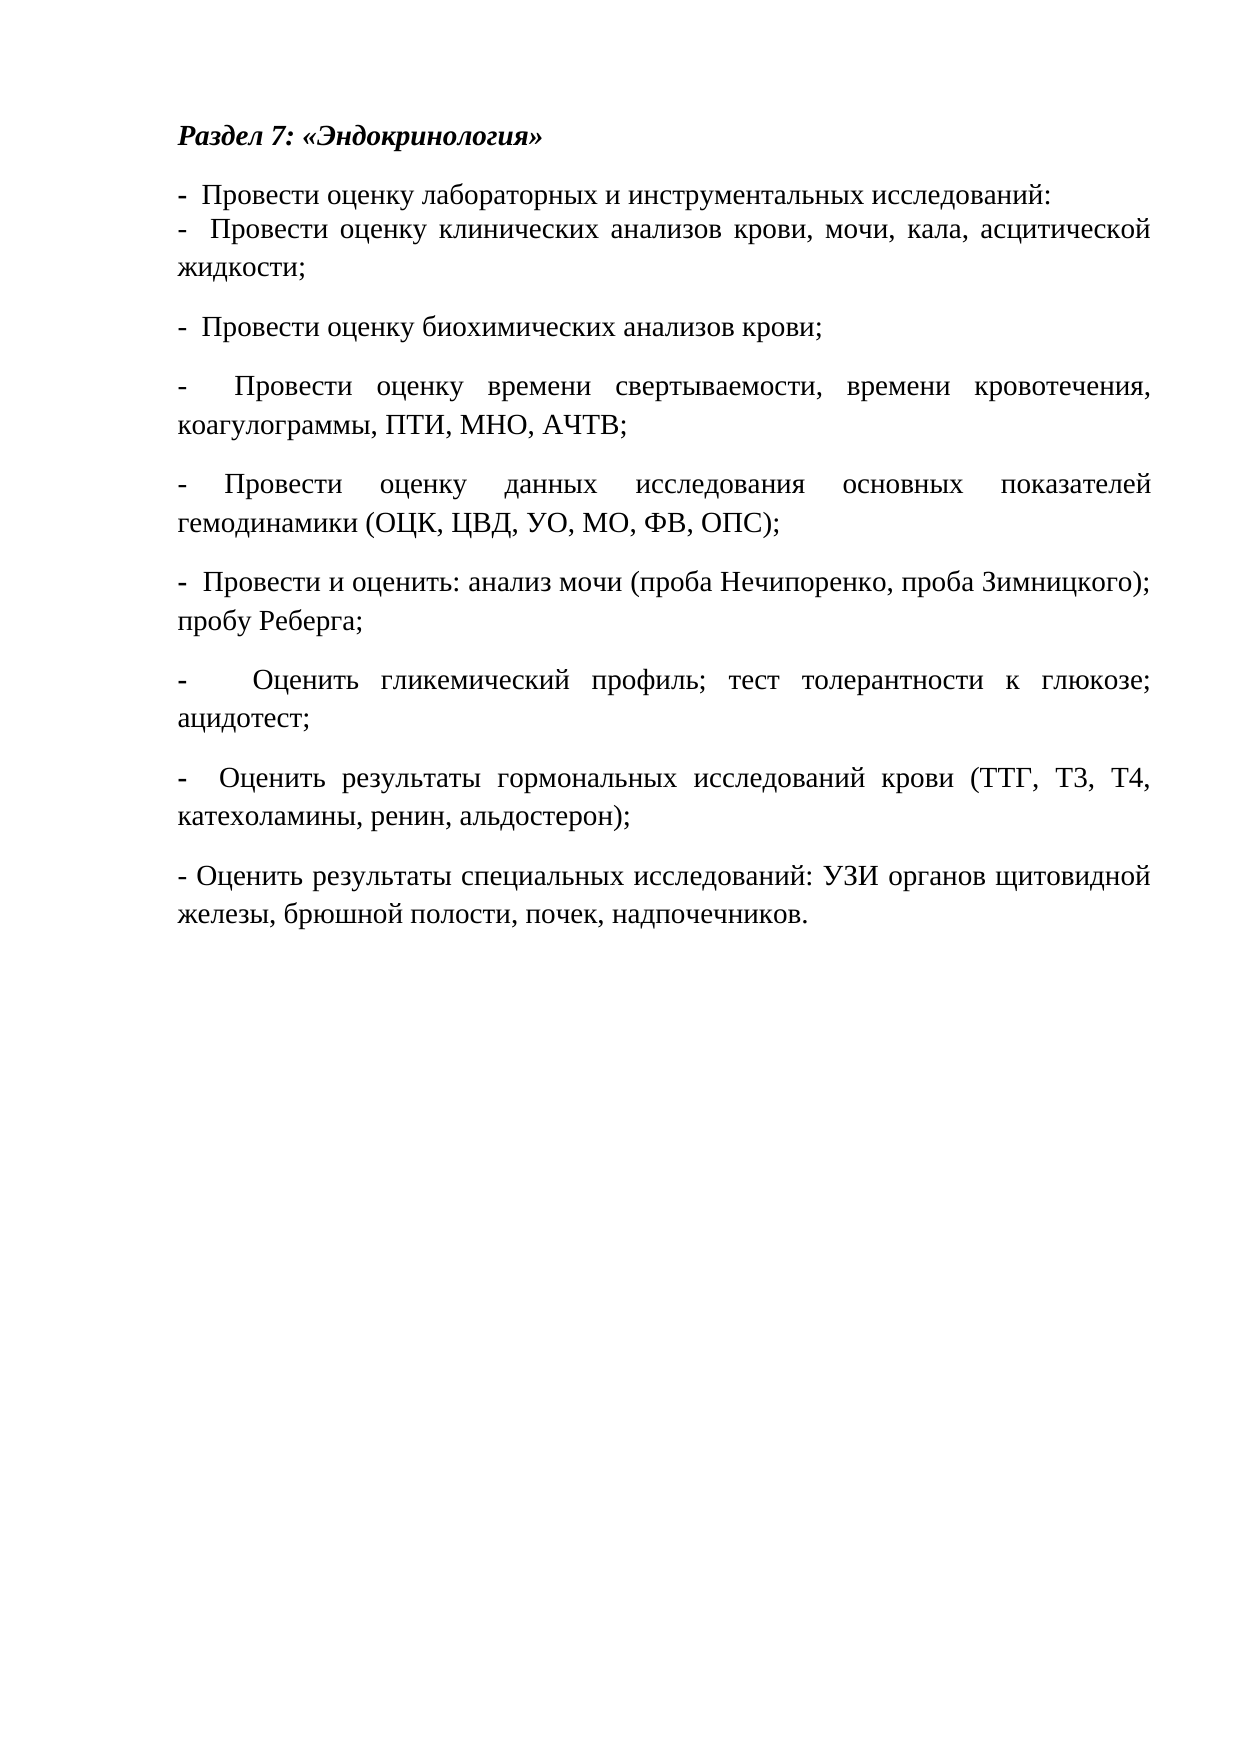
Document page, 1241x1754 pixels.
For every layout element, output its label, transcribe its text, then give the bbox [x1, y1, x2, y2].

text - Провести оценку данных исследования основных показателей гемодинамики (ОЦК, ЦВД, УО, МО, ФВ, ОПС); [177, 466, 1152, 538]
text - Провести оценку времени свертываемости, времени кровотечения, коагулограммы, ПТИ, МНО, АЧТВ; [177, 368, 1152, 440]
text - Провести оценку клинических анализов крови, мочи, кала, асцитической жидкости; [177, 211, 1152, 283]
text - Провести оценку лабораторных и инструментальных исследований: [177, 177, 1152, 211]
text - Провести и оценить: анализ мочи (проба Нечипоренко, проба Зимницкого); пробу Реберга; [177, 564, 1152, 636]
text Раздел 7: «Эндокринология» [177, 118, 1152, 152]
text - Оценить результаты гормональных исследований крови (ТТГ, Т3, Т4, катехоламины, ренин, альдостерон); [177, 760, 1152, 832]
text - Провести оценку биохимических анализов крови; [177, 309, 1152, 342]
text - Оценить гликемический профиль; тест толерантности к глюкозе; ацидотест; [177, 662, 1152, 734]
text - Оценить результаты специальных исследований: УЗИ органов щитовидной железы, брюшной полости, почек, надпочечников. [177, 858, 1152, 930]
